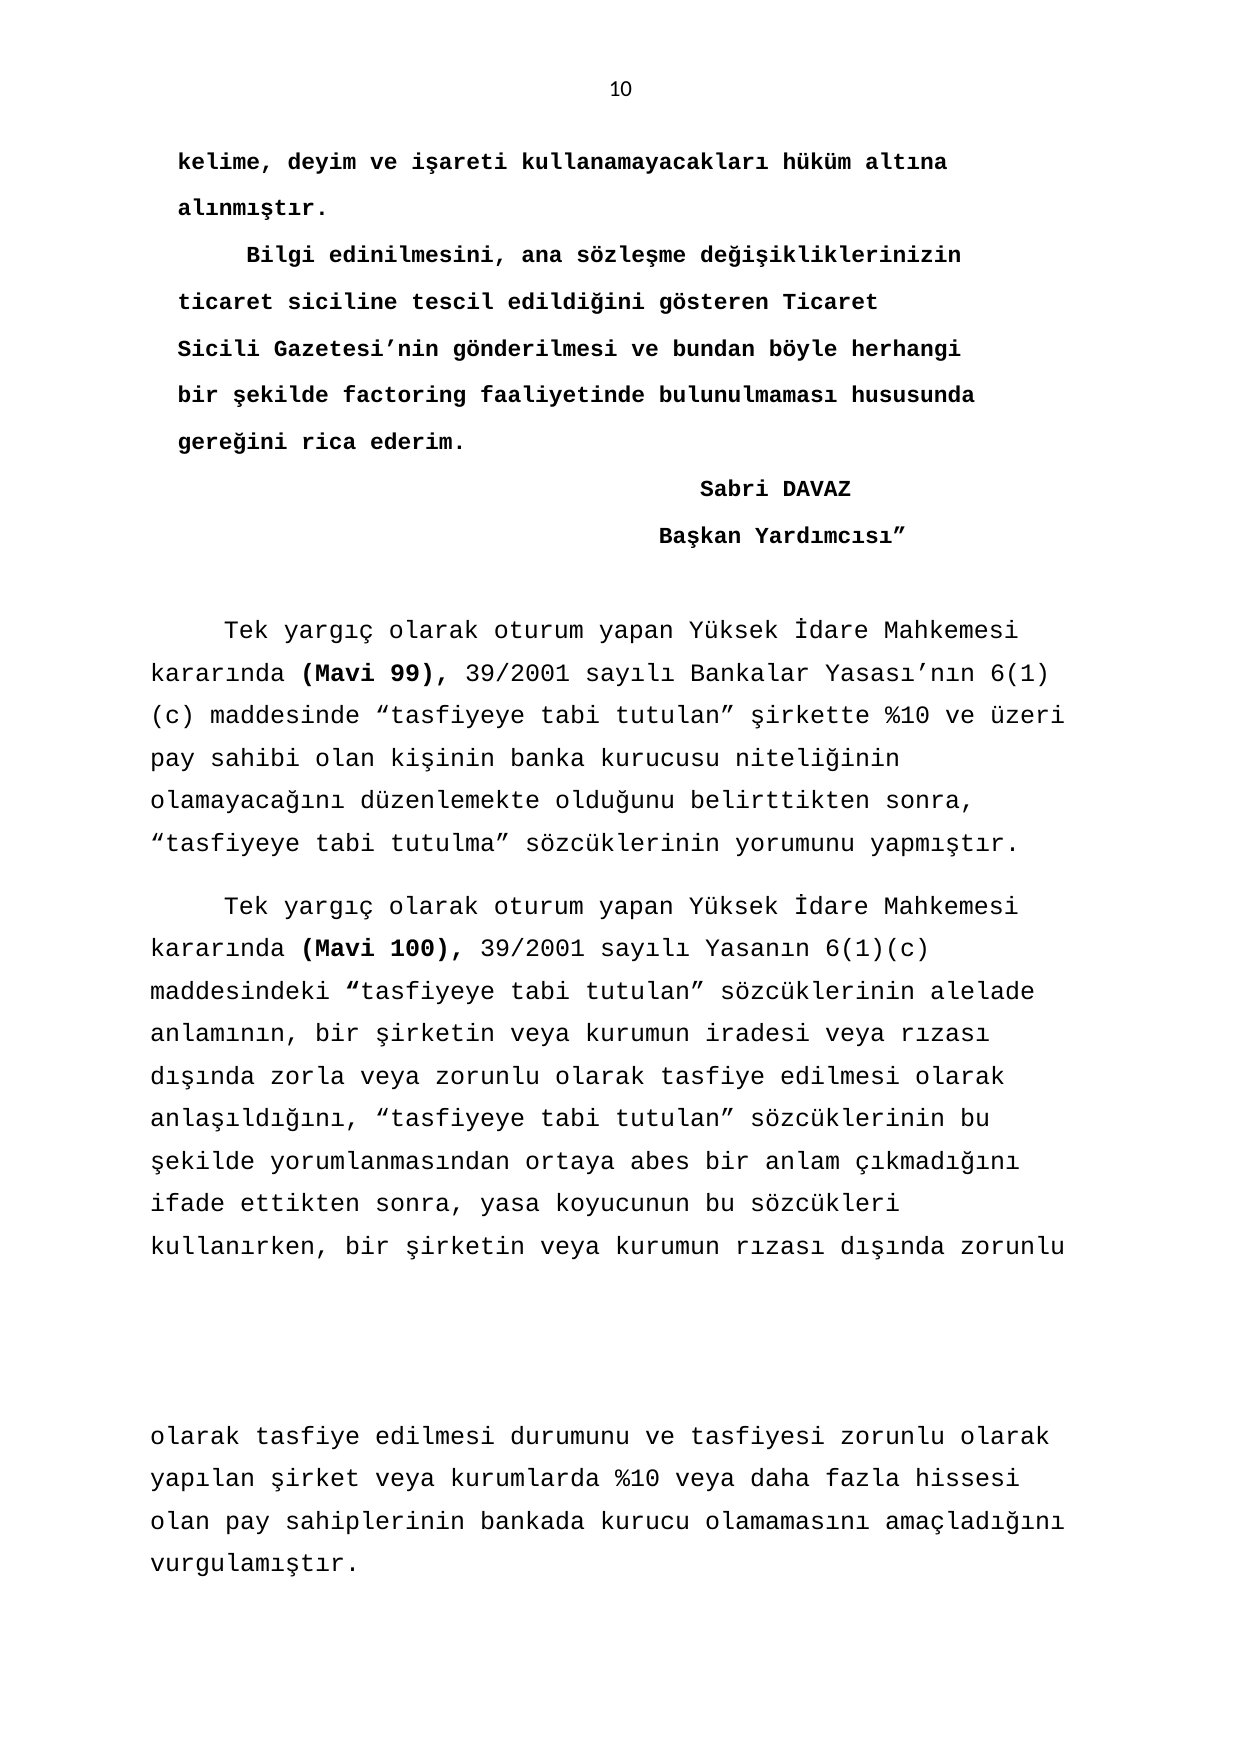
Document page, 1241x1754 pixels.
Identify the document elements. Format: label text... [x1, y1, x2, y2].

text alınmıştır. [150, 197, 1090, 223]
text ticaret siciline tescil edildiğini gösteren Ticaret [150, 290, 1090, 316]
text Sicili Gazetesi’nin gönderilmesi ve bundan böyle herhangi [150, 337, 1090, 363]
text Tek yargıç olarak oturum yapan Yüksek İdare Mahkemesi kararında (Mavi 100), 39/2001 sayılı Yasanın 6(1)(c) maddesindeki “tasfiyeye tabi tutulan” sözcüklerinin alelade anlamının, bir şirketin veya kurumun iradesi veya rızası dışında zorla veya zorunlu olarak tasfiye edilmesi olarak anlaşıldığını, “tasfiyeye tabi tutulan” sözcüklerinin bu şekilde yorumlanmasından ortaya abes bir anlam çıkmadığını ifade ettikten sonra, yasa koyucunun bu sözcükleri kullanırken, bir şirketin veya kurumun rızası dışında zorunlu [150, 893, 1090, 1262]
text kelime, deyim ve işareti kullanamayacakları hüküm altına [150, 150, 1090, 176]
text Bilgi edinilmesini, ana sözleşme değişikliklerinizin [150, 243, 1090, 269]
text bir şekilde factoring faaliyetinde bulunulmaması hususunda [150, 384, 1090, 410]
text olarak tasfiye edilmesi durumunu ve tasfiyesi zorunlu olarak yapılan şirket veya kurumlarda %10 veya daha fazla hissesi olan pay sahiplerinin bankada kurucu olamamasını amaçladığını vurgulamıştır. [150, 1423, 1090, 1579]
text Başkan Yardımcısı” [150, 524, 1090, 550]
text Sabri DAVAZ [150, 477, 1090, 503]
text gereğini rica ederim. [150, 431, 1090, 457]
text Tek yargıç olarak oturum yapan Yüksek İdare Mahkemesi kararında (Mavi 99), 39/2001 sayılı Bankalar Yasası’nın 6(1)(c) maddesinde “tasfiyeye tabi tutulan” şirkette %10 ve üzeri pay sahibi olan kişinin banka kurucusu niteliğinin olamayacağını düzenlemekte olduğunu belirttikten sonra, “tasfiyeye tabi tutulma” sözcüklerinin yorumunu yapmıştır. [150, 618, 1090, 858]
